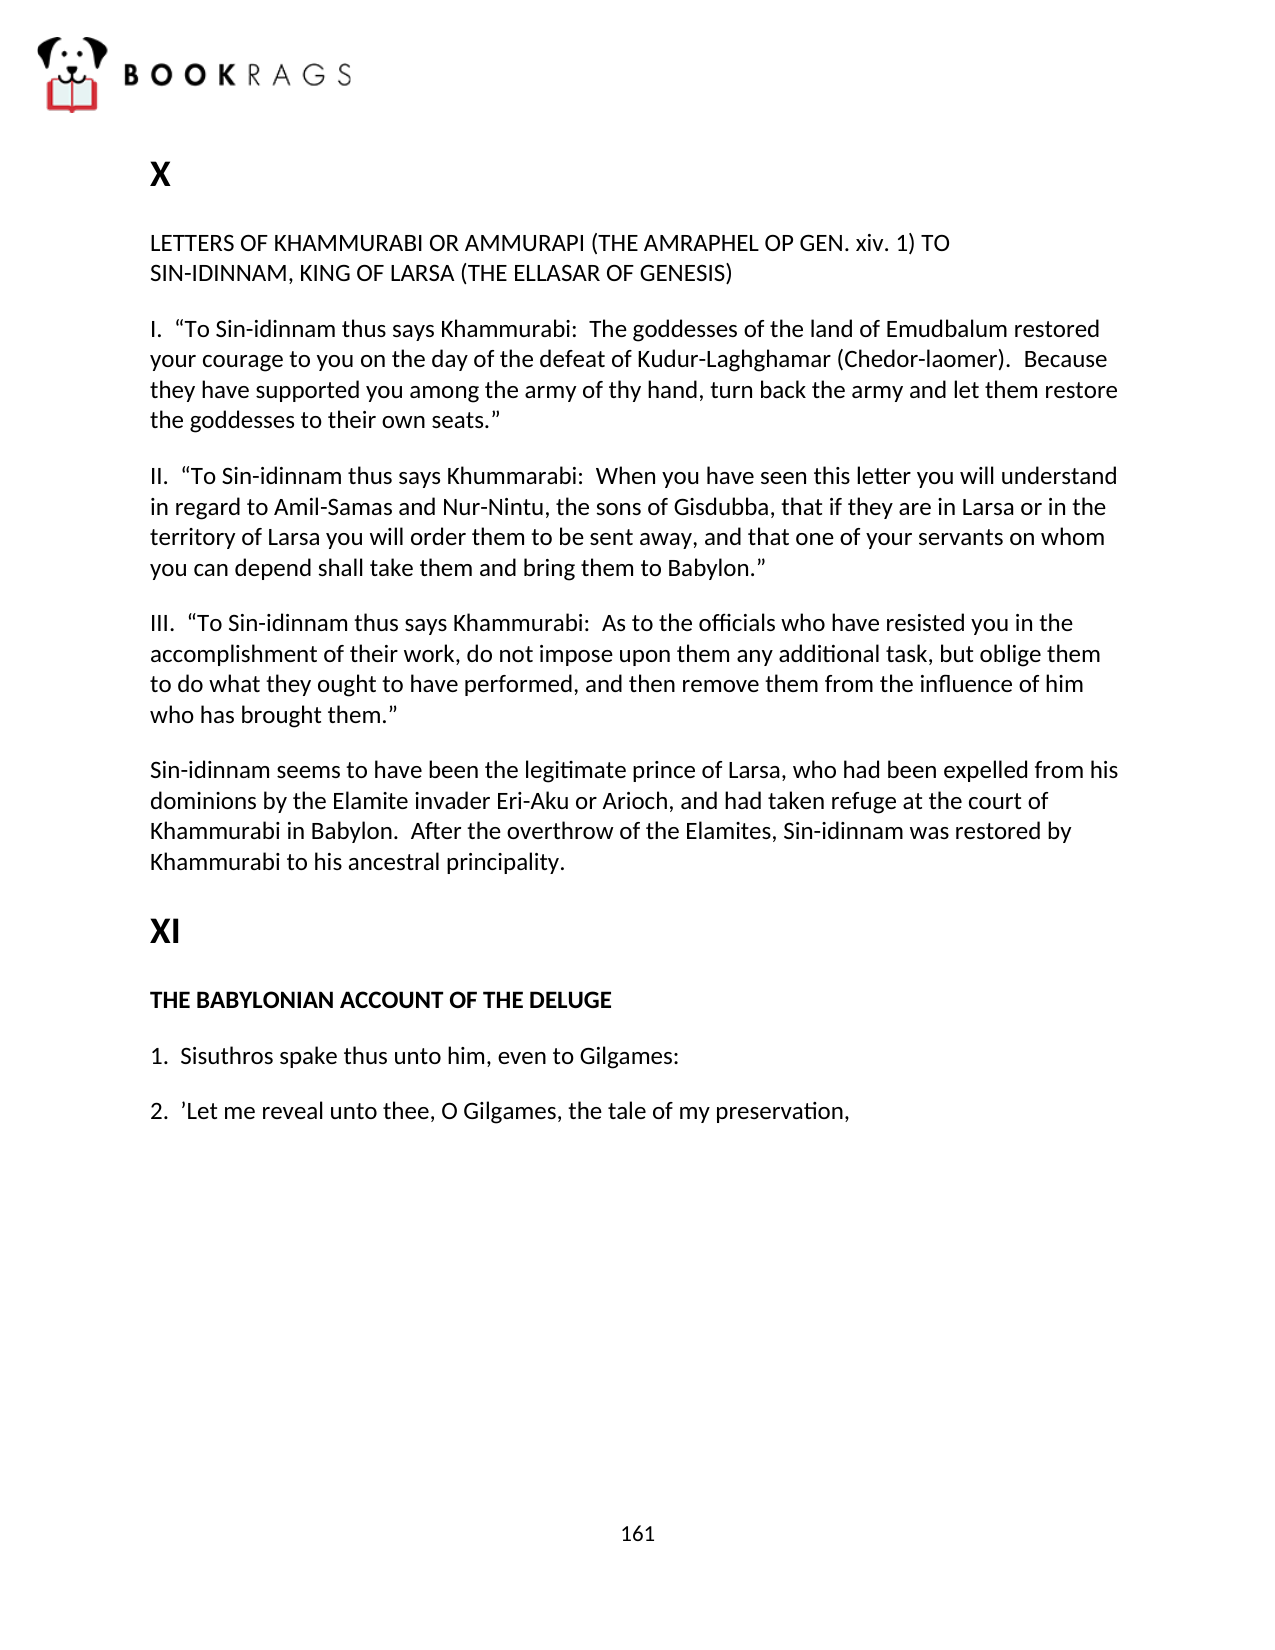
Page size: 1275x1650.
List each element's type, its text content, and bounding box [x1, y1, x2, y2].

text II. “To Sin-idinnam thus says Khummarabi: When you have seen this letter you will understand in regard to Amil-Samas and Nur-Nintu, the sons of Gisdubba, that if they are in Larsa or in the territory of Larsa you will order them to be sent away, and that one of your servants on whom you can depend shall take them and bring them to Babylon.” [150, 460, 1125, 582]
text 2. ’Let me reveal unto thee, O Gilgames, the tale of my preservation, [150, 1096, 1125, 1126]
text XI [150, 907, 1125, 953]
text X [150, 150, 1125, 196]
text Sin-idinnam seems to have been the legitimate prince of Larsa, who had been expelled from his dominions by the Elamite invader Eri-Aku or Arioch, and had taken refuge at the court of Khammurabi in Babylon. After the overthrow of the Elamites, Sin-idinnam was restored by Khammurabi to his ancestral principality. [150, 754, 1125, 876]
text III. “To Sin-idinnam thus says Khammurabi: As to the officials who have resisted you in the accomplishment of their work, do not impose upon them any additional task, but oblige them to do what they ought to have performed, and then remove them from the influence of him who has brought them.” [150, 607, 1125, 729]
text THE BABYLONIAN ACCOUNT OF THE DELUGE [150, 984, 1125, 1015]
text 1. Sisuthros spake thus unto him, even to Gilgames: [150, 1040, 1125, 1071]
picture [37, 37, 351, 113]
text LETTERS OF KHAMMURABI OR AMMURAPI (THE AMRAPHEL OP GEN. xiv. 1) TO SIN-IDINNAM, KING OF LARSA (THE ELLASAR OF GENESIS) [150, 227, 1125, 288]
text I. “To Sin-idinnam thus says Khammurabi: The goddesses of the land of Emudbalum restored your courage to you on the day of the defeat of Kudur-Laghghamar (Chedor-laomer). Because they have supported you among the army of thy hand, turn back the army and let them restore the goddesses to their own seats.” [150, 313, 1125, 435]
